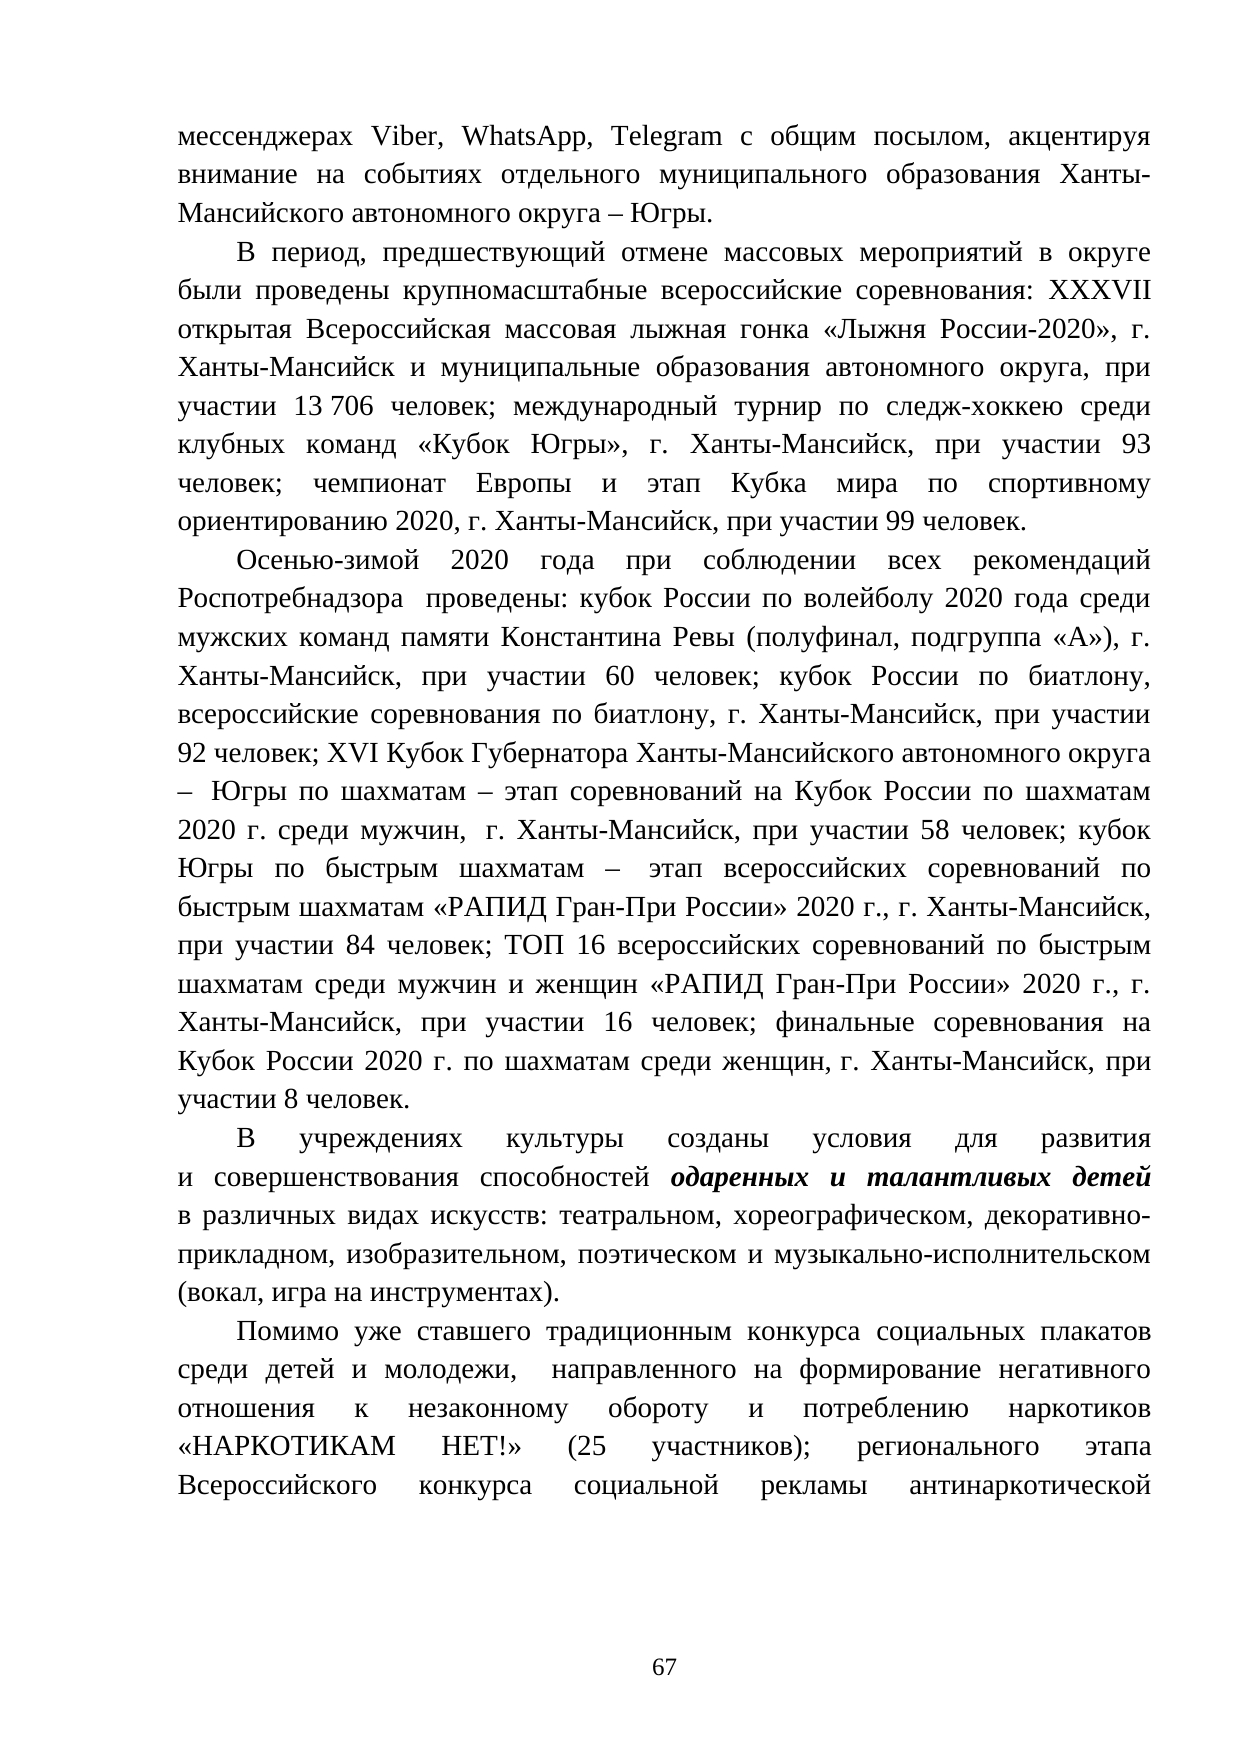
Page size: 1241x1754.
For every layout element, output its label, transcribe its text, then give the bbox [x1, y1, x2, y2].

text Осенью-зимой 2020 года при соблюдении всех рекомендаций Роспотребнадзора проведены: кубок России по волейболу 2020 года среди мужских команд памяти Константина Ревы (полуфинал, подгруппа «А»), г. Ханты-Мансийск, при участии 60 человек; кубок России по биатлону, всероссийские соревнования по биатлону, г. Ханты-Мансийск, при участии 92 человек; ХVI Кубок Губернатора Ханты-Мансийского автономного округа – Югры по шахматам – этап соревнований на Кубок России по шахматам 2020 г. среди мужчин, г. Ханты-Мансийск, при участии 58 человек; кубок Югры по быстрым шахматам – этап всероссийских соревнований по быстрым шахматам «РАПИД Гран-При России» 2020 г., г. Ханты-Мансийск, при участии 84 человек; ТОП 16 всероссийских соревнований по быстрым шахматам среди мужчин и женщин «РАПИД Гран-При России» 2020 г., г. Ханты-Мансийск, при участии 16 человек; финальные соревнования на Кубок России 2020 г. по шахматам среди женщин, г. Ханты-Мансийск, при участии 8 человек. [177, 542, 1152, 1115]
text В учреждениях культуры созданы условия для развития и совершенствования способностей одаренных и талантливых детей в различных видах искусств: театральном, хореографическом, декоративно-прикладном, изобразительном, поэтическом и музыкально-исполнительском (вокал, игра на инструментах). [177, 1120, 1152, 1308]
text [177, 118, 1152, 229]
text В период, предшествующий отмене массовых мероприятий в округе были проведены крупномасштабные всероссийские соревнования: XXXVII открытая Всероссийская массовая лыжная гонка «Лыжня России-2020», г. Ханты-Мансийск и муниципальные образования автономного округа, при участии 13 706 человек; международный турнир по следж-хоккею среди клубных команд «Кубок Югры», г. Ханты-Мансийск, при участии 93 человек; чемпионат Европы и этап Кубка мира по спортивному ориентированию 2020, г. Ханты-Мансийск, при участии 99 человек. [177, 234, 1152, 537]
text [177, 1313, 1152, 1565]
